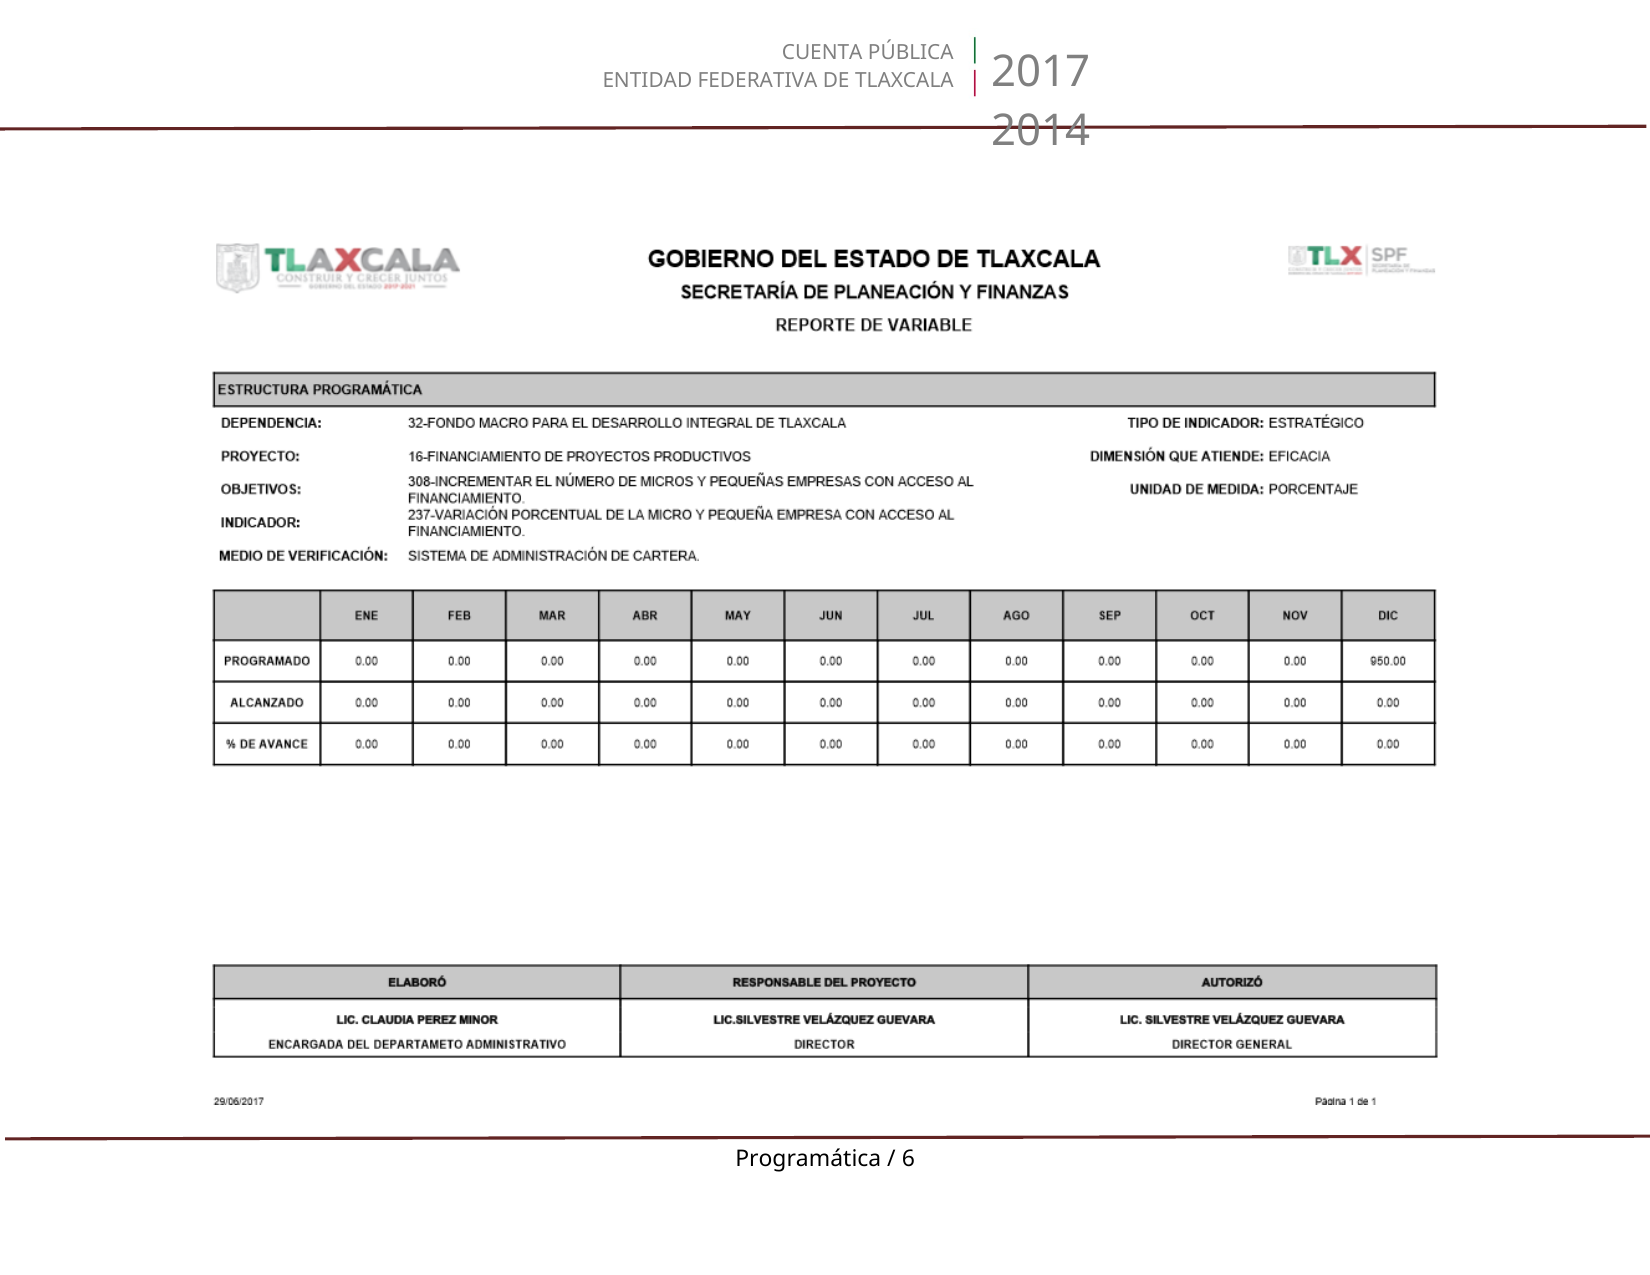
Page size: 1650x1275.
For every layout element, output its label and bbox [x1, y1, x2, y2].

picture [968, 28, 985, 99]
picture [176, 150, 1474, 1105]
